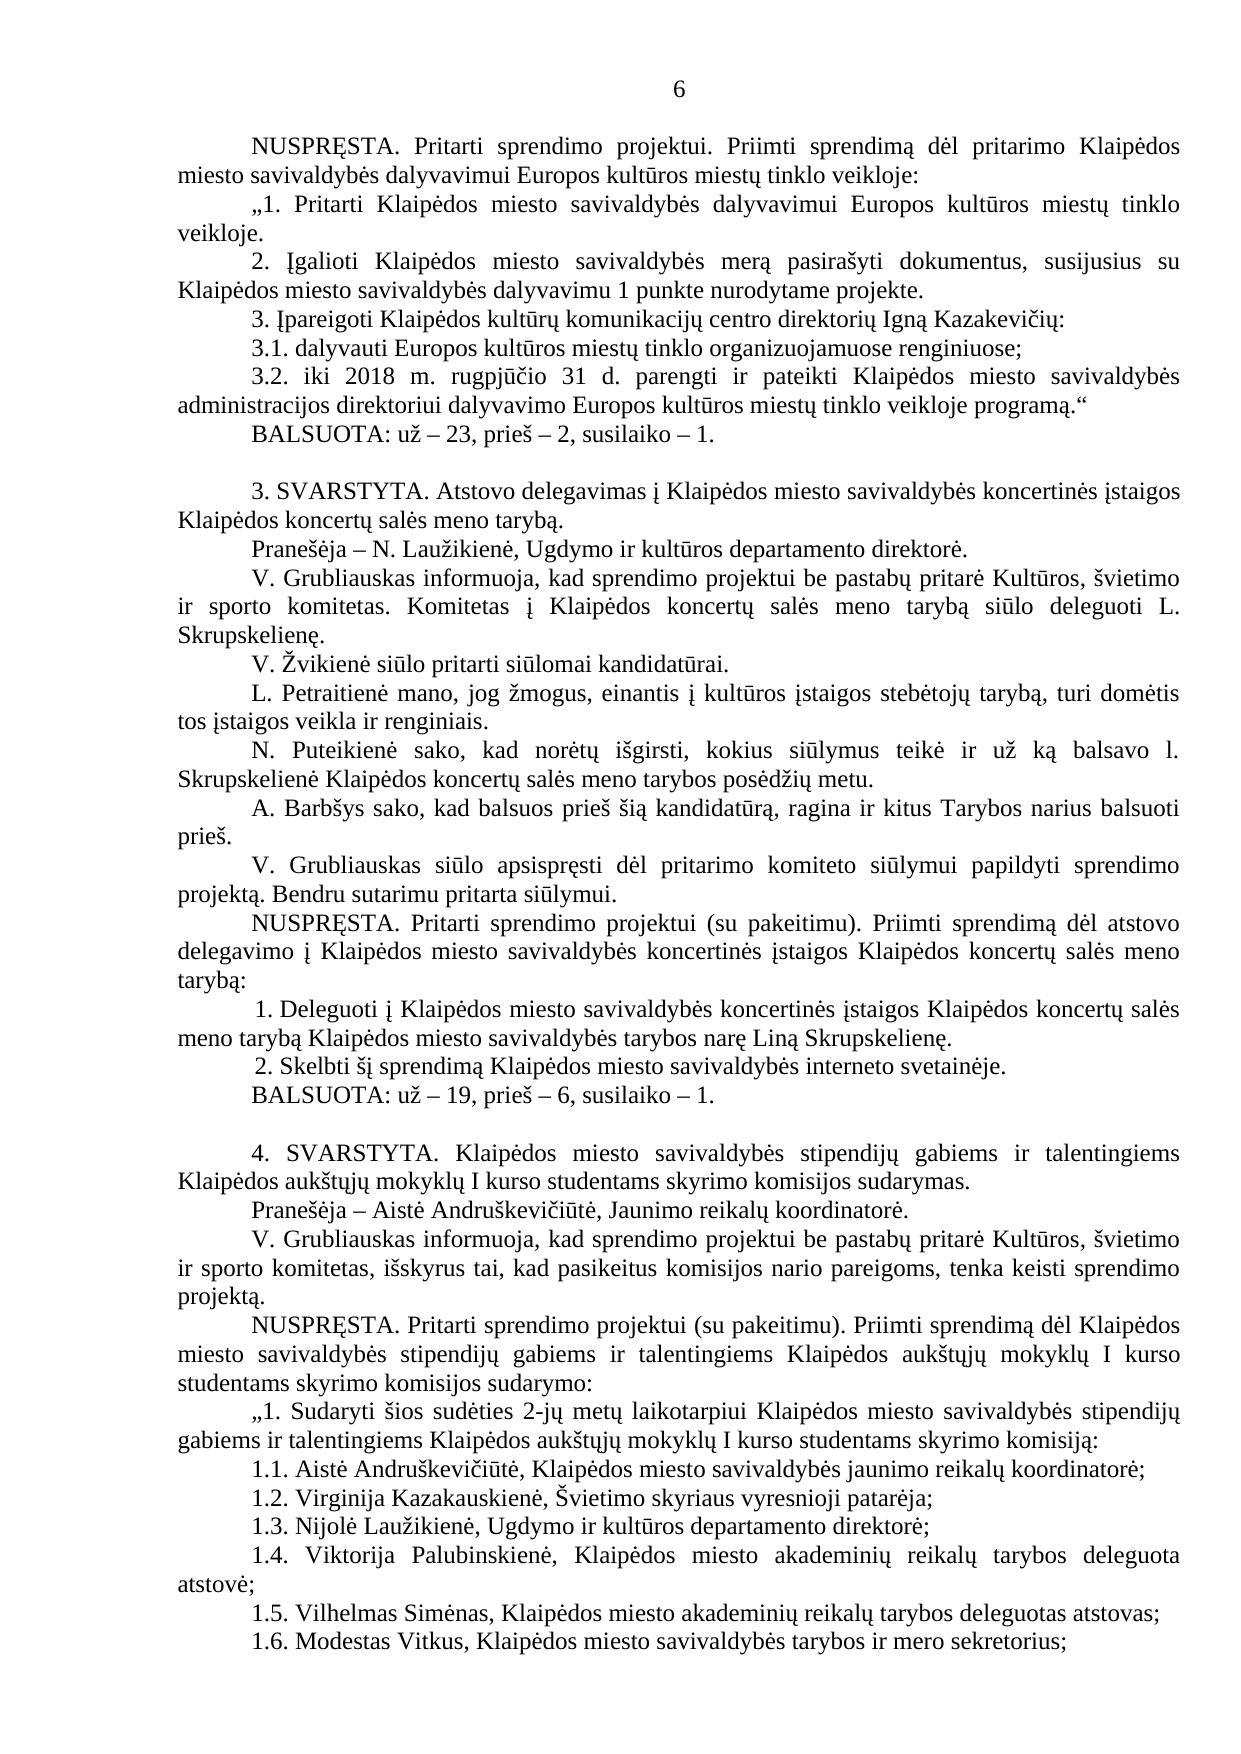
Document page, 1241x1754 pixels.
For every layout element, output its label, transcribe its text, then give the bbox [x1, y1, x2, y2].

text 1. Deleguoti į Klaipėdos miesto savivaldybės koncertinės įstaigos Klaipėdos koncertų salės meno tarybą Klaipėdos miesto savivaldybės tarybos narę Liną Skrupskelienę. [177, 994, 1181, 1051]
text „1. Sudaryti šios sudėties 2-jų metų laikotarpiui Klaipėdos miesto savivaldybės stipendijų gabiems ir talentingiems Klaipėdos aukštųjų mokyklų I kurso studentams skyrimo komisiją: [177, 1396, 1181, 1454]
text 1.5. Vilhelmas Simėnas, Klaipėdos miesto akademinių reikalų tarybos deleguotas atstovas; [177, 1598, 1181, 1626]
text 3. SVARSTYTA. Atstovo delegavimas į Klaipėdos miesto savivaldybės koncertinės įstaigos Klaipėdos koncertų salės meno tarybą. [177, 476, 1181, 534]
text 2. Skelbti šį sprendimą Klaipėdos miesto savivaldybės interneto svetainėje. [177, 1051, 1181, 1080]
text 3. Įpareigoti Klaipėdos kultūrų komunikacijų centro direktorių Igną Kazakevičių: [177, 304, 1181, 333]
text Pranešėja – Aistė Andruškevičiūtė, Jaunimo reikalų koordinatorė. [177, 1195, 1181, 1224]
text „1. Pritarti Klaipėdos miesto savivaldybės dalyvavimui Europos kultūros miestų tinklo veikloje. [177, 189, 1181, 246]
text NUSPRĘSTA. Pritarti sprendimo projektui. Priimti sprendimą dėl pritarimo Klaipėdos miesto savivaldybės dalyvavimui Europos kultūros miestų tinklo veikloje: [177, 131, 1181, 189]
text Pranešėja – N. Laužikienė, Ugdymo ir kultūros departamento direktorė. [177, 534, 1181, 563]
text V. Grubliauskas informuoja, kad sprendimo projektui be pastabų pritarė Kultūros, švietimo ir sporto komitetas, išskyrus tai, kad pasikeitus komisijos nario pareigoms, tenka keisti sprendimo projektą. [177, 1224, 1181, 1310]
text V. Grubliauskas siūlo apsispręsti dėl pritarimo komiteto siūlymui papildyti sprendimo projektą. Bendru sutarimu pritarta siūlymui. [177, 850, 1181, 908]
text BALSUOTA: už – 23, prieš – 2, susilaiko – 1. [177, 419, 1181, 448]
text 3.2. iki 2018 m. rugpjūčio 31 d. parengti ir pateikti Klaipėdos miesto savivaldybės administracijos direktoriui dalyvavimo Europos kultūros miestų tinklo veikloje programą.“ [177, 361, 1181, 419]
text 4. SVARSTYTA. Klaipėdos miesto savivaldybės stipendijų gabiems ir talentingiems Klaipėdos aukštųjų mokyklų I kurso studentams skyrimo komisijos sudarymas. [177, 1138, 1181, 1195]
text 1.2. Virginija Kazakauskienė, Švietimo skyriaus vyresnioji patarėja; [177, 1483, 1181, 1511]
text A. Barbšys sako, kad balsuos prieš šią kandidatūrą, ragina ir kitus Tarybos narius balsuoti prieš. [177, 793, 1181, 850]
text 1.1. Aistė Andruškevičiūtė, Klaipėdos miesto savivaldybės jaunimo reikalų koordinatorė; [177, 1454, 1181, 1483]
text 2. Įgalioti Klaipėdos miesto savivaldybės merą pasirašyti dokumentus, susijusius su Klaipėdos miesto savivaldybės dalyvavimu 1 punkte nurodytame projekte. [177, 246, 1181, 304]
text NUSPRĘSTA. Pritarti sprendimo projektui (su pakeitimu). Priimti sprendimą dėl atstovo delegavimo į Klaipėdos miesto savivaldybės koncertinės įstaigos Klaipėdos koncertų salės meno tarybą: [177, 908, 1181, 994]
text 1.6. Modestas Vitkus, Klaipėdos miesto savivaldybės tarybos ir mero sekretorius; [177, 1626, 1181, 1655]
text 3.1. dalyvauti Europos kultūros miestų tinklo organizuojamuose renginiuose; [177, 333, 1181, 361]
text L. Petraitienė mano, jog žmogus, einantis į kultūros įstaigos stebėtojų tarybą, turi domėtis tos įstaigos veikla ir renginiais. [177, 678, 1181, 735]
text N. Puteikienė sako, kad norėtų išgirsti, kokius siūlymus teikė ir už ką balsavo l. Skrupskelienė Klaipėdos koncertų salės meno tarybos posėdžių metu. [177, 735, 1181, 793]
text V. Žvikienė siūlo pritarti siūlomai kandidatūrai. [177, 649, 1181, 678]
text 1.3. Nijolė Laužikienė, Ugdymo ir kultūros departamento direktorė; [177, 1511, 1181, 1540]
text 1.4. Viktorija Palubinskienė, Klaipėdos miesto akademinių reikalų tarybos deleguota atstovė; [177, 1540, 1181, 1598]
text V. Grubliauskas informuoja, kad sprendimo projektui be pastabų pritarė Kultūros, švietimo ir sporto komitetas. Komitetas į Klaipėdos koncertų salės meno tarybą siūlo deleguoti L. Skrupskelienę. [177, 563, 1181, 649]
text NUSPRĘSTA. Pritarti sprendimo projektui (su pakeitimu). Priimti sprendimą dėl Klaipėdos miesto savivaldybės stipendijų gabiems ir talentingiems Klaipėdos aukštųjų mokyklų I kurso studentams skyrimo komisijos sudarymo: [177, 1310, 1181, 1396]
text BALSUOTA: už – 19, prieš – 6, susilaiko – 1. [177, 1080, 1181, 1109]
